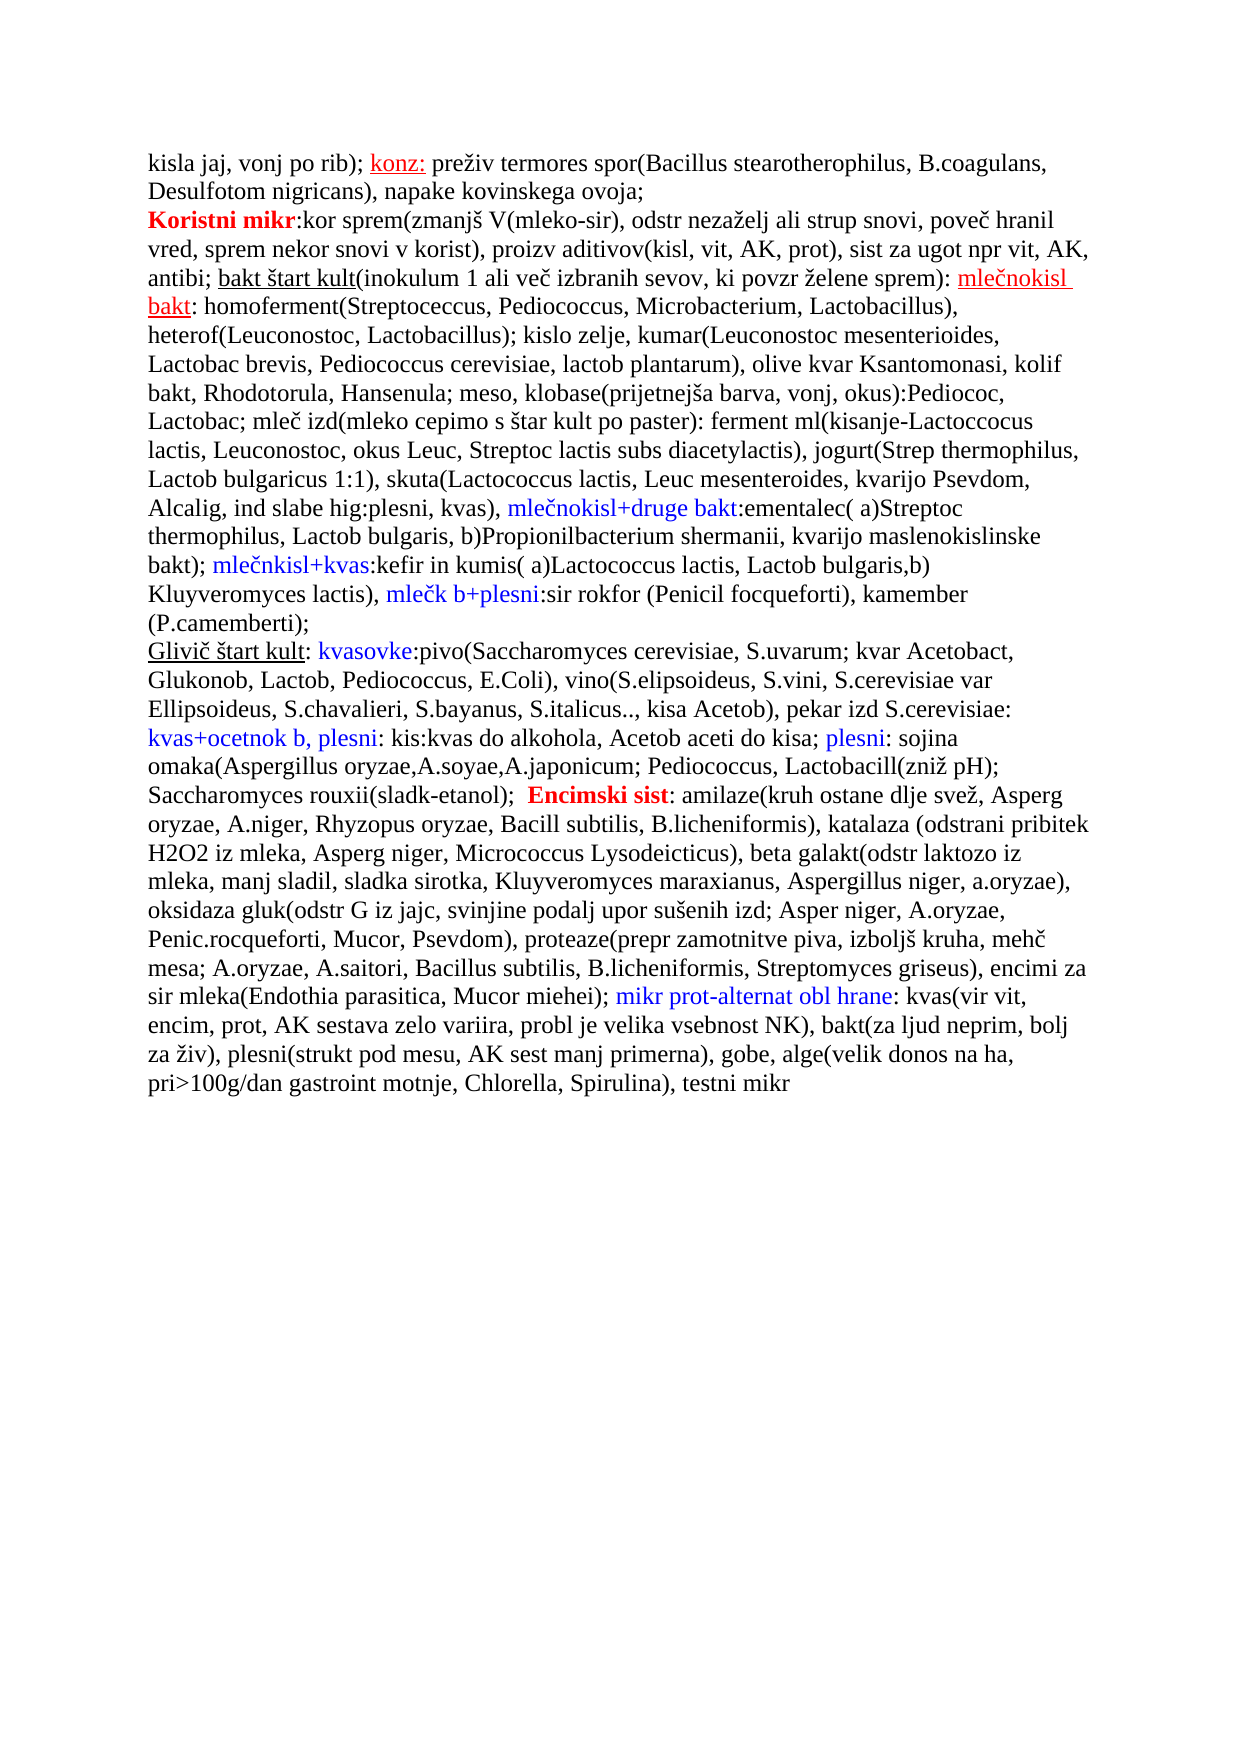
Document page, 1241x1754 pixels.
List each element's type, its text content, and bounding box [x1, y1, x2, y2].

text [148, 148, 1092, 205]
text Glivič štart kult: kvasovke:pivo(Saccharomyces cerevisiae, S.uvarum; kvar Acetobact, Glukonob, Lactob, Pediococcus, E.Coli), vino(S.elipsoideus, S.vini, S.cerevisiae var Ellipsoideus, S.chavalieri, S.bayanus, S.italicus.., kisa Acetob), pekar izd S.cerevisiae: kvas+ocetnok b, plesni: kis:kvas do alkohola, Acetob aceti do kisa; plesni: sojina omaka(Aspergillus oryzae,A.soyae,A.japonicum; Pediococcus, Lactobacill(zniž pH); Saccharomyces rouxii(sladk-etanol); Encimski sist: amilaze(kruh ostane dlje svež, Asperg oryzae, A.niger, Rhyzopus oryzae, Bacill subtilis, B.licheniformis), katalaza (odstrani pribitek H2O2 iz mleka, Asperg niger, Micrococcus Lysodeicticus), beta galakt(odstr laktozo iz mleka, manj sladil, sladka sirotka, Kluyveromyces maraxianus, Aspergillus niger, a.oryzae), oksidaza gluk(odstr G iz jajc, svinjine podalj upor sušenih izd; Asper niger, A.oryzae, Penic.rocqueforti, Mucor, Psevdom), proteaze(prepr zamotnitve piva, izboljš kruha, mehč mesa; A.oryzae, A.saitori, Bacillus subtilis, B.licheniformis, Streptomyces griseus), encimi za sir mleka(Endothia parasitica, Mucor miehei); mikr prot-alternat obl hrane: kvas(vir vit, encim, prot, AK sestava zelo variira, probl je velika vsebnost NK), bakt(za ljud neprim, bolj za živ), plesni(strukt pod mesu, AK sest manj primerna), gobe, alge(velik donos na ha, pri>100g/dan gastroint motnje, Chlorella, Spirulina), testni mikr [148, 636, 1092, 1096]
text Koristni mikr:kor sprem(zmanjš V(mleko-sir), odstr nezaželj ali strup snovi, poveč hranil vred, sprem nekor snovi v korist), proizv aditivov(kisl, vit, AK, prot), sist za ugot npr vit, AK, antibi; bakt štart kult(inokulum 1 ali več izbranih sevov, ki povzr želene sprem): mlečnokisl bakt: homoferment(Streptoceccus, Pediococcus, Microbacterium, Lactobacillus), heterof(Leuconostoc, Lactobacillus); kislo zelje, kumar(Leuconostoc mesenterioides, Lactobac brevis, Pediococcus cerevisiae, lactob plantarum), olive kvar Ksantomonasi, kolif bakt, Rhodotorula, Hansenula; meso, klobase(prijetnejša barva, vonj, okus):Pediococ, Lactobac; mleč izd(mleko cepimo s štar kult po paster): ferment ml(kisanje-Lactoccocus lactis, Leuconostoc, okus Leuc, Streptoc lactis subs diacetylactis), jogurt(Strep thermophilus, Lactob bulgaricus 1:1), skuta(Lactococcus lactis, Leuc mesenteroides, kvarijo Psevdom, Alcalig, ind slabe hig:plesni, kvas), mlečnokisl+druge bakt:ementalec( a)Streptoc thermophilus, Lactob bulgaris, b)Propionilbacterium shermanii, kvarijo maslenokislinske bakt); mlečnkisl+kvas:kefir in kumis( a)Lactococcus lactis, Lactob bulgaris,b) Kluyveromyces lactis), mlečk b+plesni:sir rokfor (Penicil focqueforti), kamember (P.camemberti); [148, 205, 1092, 636]
